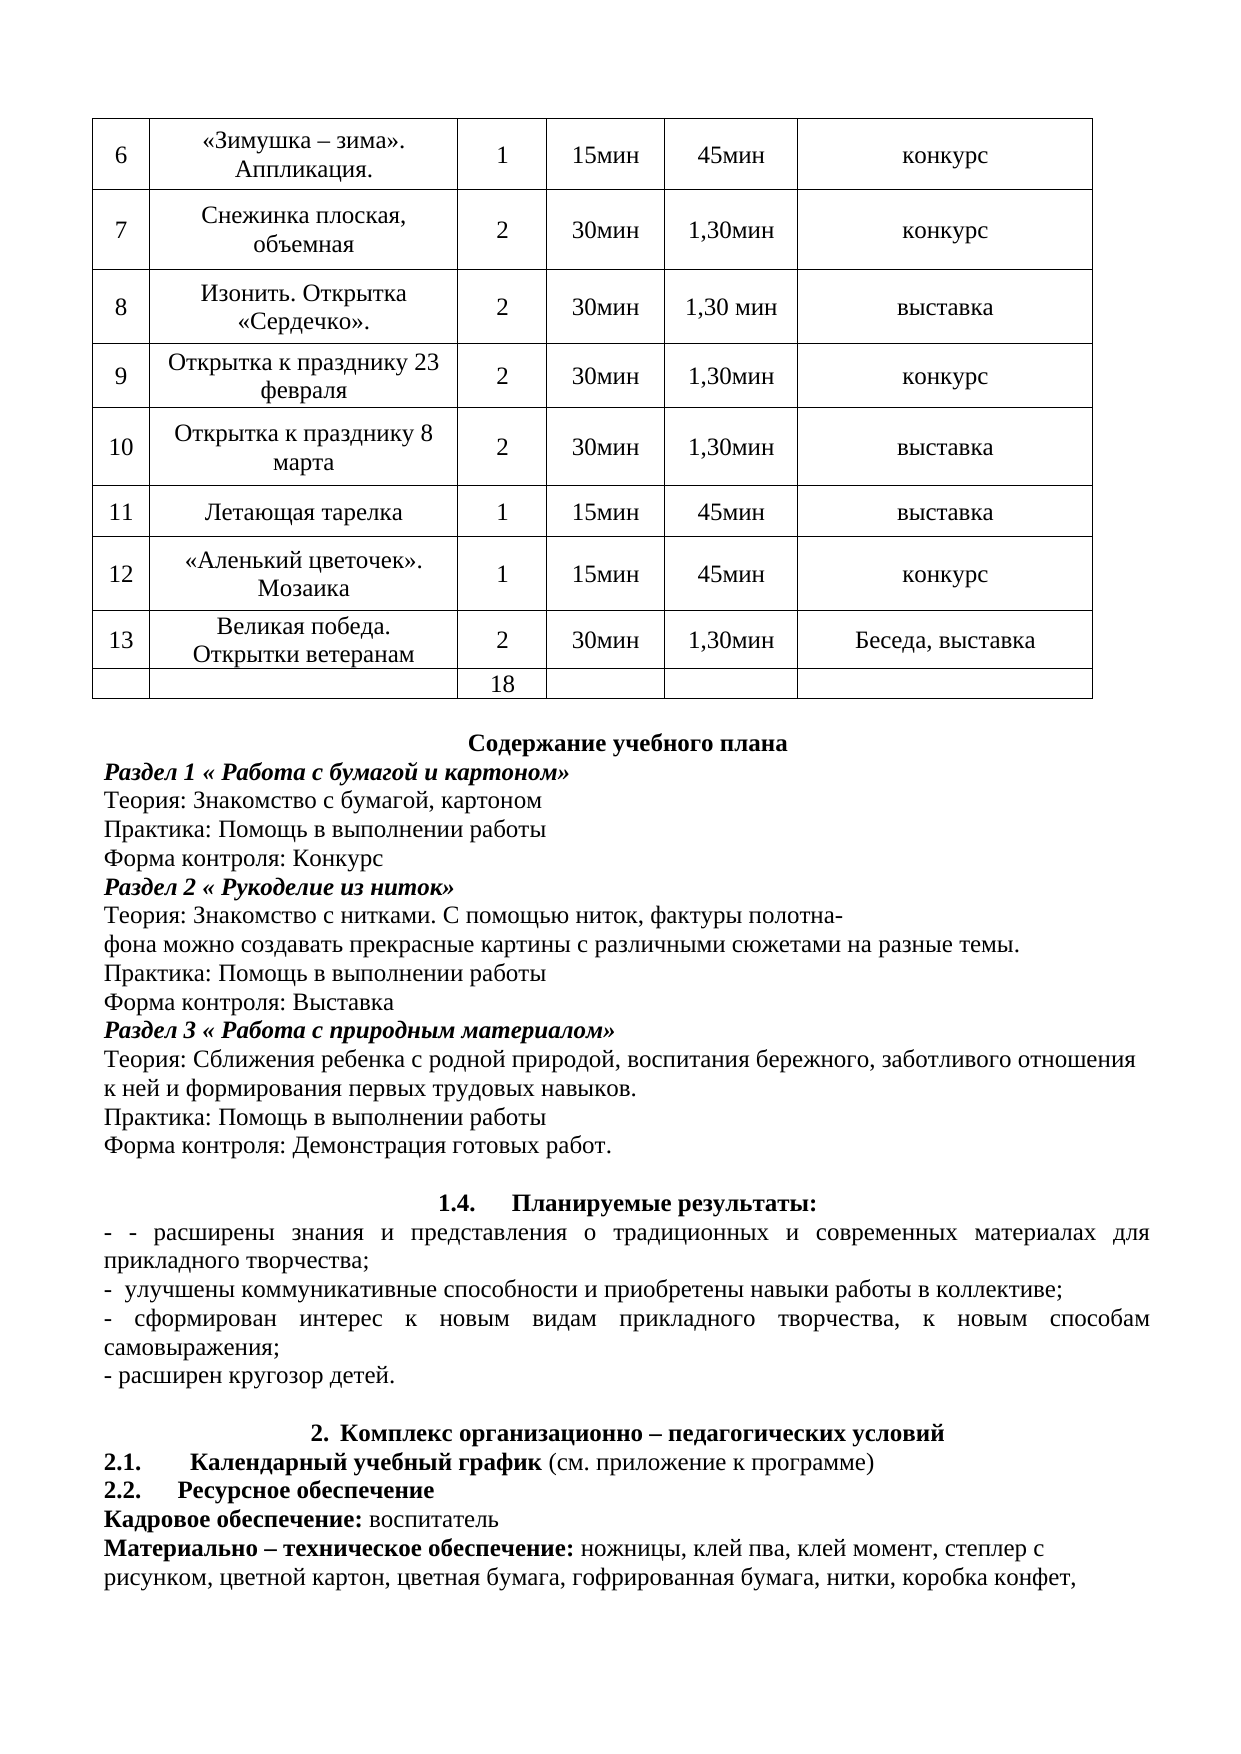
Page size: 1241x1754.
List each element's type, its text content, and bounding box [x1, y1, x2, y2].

table_cell [93, 669, 149, 698]
table_cell 30мин [547, 408, 664, 485]
table_cell 2 [458, 344, 546, 407]
text Теория: Знакомство с нитками. С помощью ниток, фактуры полотна- фона можно создавать прекрасные картины с различными сюжетами на разные темы. [103, 900, 1152, 958]
text Теория: Знакомство с бумагой, картоном [103, 785, 1152, 814]
table_cell 1 [458, 537, 546, 610]
table_cell 8 [93, 270, 149, 343]
table_cell 1,30мин [665, 190, 797, 269]
text Практика: Помощь в выполнении работы [103, 814, 1152, 843]
table_cell 13 [93, 611, 149, 668]
table_cell 45мин [665, 486, 797, 536]
table_cell 12 [93, 537, 149, 610]
text Раздел 1 « Работа с бумагой и картоном» [103, 757, 1152, 785]
table_cell конкурс [798, 537, 1092, 610]
table_cell Открытка к празднику 8 марта [150, 408, 457, 485]
table_cell 7 [93, 190, 149, 269]
table_cell [665, 669, 797, 698]
text - - расширены знания и представления о традиционных и современных материалах для прикладного творчества; [103, 1217, 1152, 1274]
text - улучшены коммуникативные способности и приобретены навыки работы в коллективе; [103, 1274, 1152, 1303]
text - расширен кругозор детей. [103, 1360, 1152, 1389]
text Раздел 3 « Работа с природным материалом» [103, 1015, 1152, 1044]
table_cell 30мин [547, 190, 664, 269]
table_cell Великая победа. Открытки ветеранам [150, 611, 457, 668]
table_cell 1 [458, 486, 546, 536]
table_cell 6 [93, 119, 149, 189]
table_cell 2 [458, 190, 546, 269]
text - сформирован интерес к новым видам прикладного творчества, к новым способам самовыражения; [103, 1303, 1152, 1360]
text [103, 1533, 1152, 1590]
text Форма контроля: Конкурс [103, 843, 1152, 872]
list Кадровое обеспечение: воспитатель [103, 1504, 1152, 1533]
table_cell Изонить. Открытка «Сердечко». [150, 270, 457, 343]
text Практика: Помощь в выполнении работы [103, 1102, 1152, 1130]
table_cell 9 [93, 344, 149, 407]
table_cell 15мин [547, 119, 664, 189]
table_cell выставка [798, 486, 1092, 536]
list Календарный учебный график (см. приложение к программе) [103, 1447, 1152, 1475]
table_cell [798, 669, 1092, 698]
table_cell конкурс [798, 344, 1092, 407]
table_cell «Аленький цветочек». Мозаика [150, 537, 457, 610]
table_cell Снежинка плоская, объемная [150, 190, 457, 269]
table_cell 2 [458, 270, 546, 343]
table_cell Беседа, выставка [798, 611, 1092, 668]
table_cell 2 [458, 408, 546, 485]
table_cell 1 [458, 119, 546, 189]
list Планируемые результаты: [103, 1188, 1152, 1217]
table_cell выставка [798, 408, 1092, 485]
table_cell 30мин [547, 611, 664, 668]
table_cell 18 [458, 669, 546, 698]
table_cell 15мин [547, 537, 664, 610]
text Содержание учебного плана [103, 728, 1152, 757]
table_cell [547, 669, 664, 698]
table_cell 2 [458, 611, 546, 668]
list Ресурсное обеспечение [103, 1475, 1152, 1504]
table_cell Открытка к празднику 23 февраля [150, 344, 457, 407]
table_cell 1,30мин [665, 344, 797, 407]
text Практика: Помощь в выполнении работы [103, 958, 1152, 987]
table_cell 15мин [547, 486, 664, 536]
table_cell конкурс [798, 119, 1092, 189]
table_cell [150, 669, 457, 698]
text Теория: Сближения ребенка с родной природой, воспитания бережного, заботливого отношения к ней и формирования первых трудовых навыков. [103, 1044, 1152, 1102]
table_cell 1,30мин [665, 611, 797, 668]
table_cell 10 [93, 408, 149, 485]
text Раздел 2 « Рукоделие из ниток» [103, 872, 1152, 900]
table_cell 1,30 мин [665, 270, 797, 343]
table_cell 11 [93, 486, 149, 536]
list Комплекс организационно – педагогических условий [103, 1418, 1152, 1447]
text Форма контроля: Демонстрация готовых работ. [103, 1130, 1152, 1159]
table_cell конкурс [798, 190, 1092, 269]
text Форма контроля: Выставка [103, 987, 1152, 1015]
table_cell 45мин [665, 119, 797, 189]
table_cell «Зимушка – зима». Аппликация. [150, 119, 457, 189]
table_cell 1,30мин [665, 408, 797, 485]
table_cell выставка [798, 270, 1092, 343]
table_cell 45мин [665, 537, 797, 610]
table_cell Летающая тарелка [150, 486, 457, 536]
table_cell 30мин [547, 344, 664, 407]
table_cell 30мин [547, 270, 664, 343]
